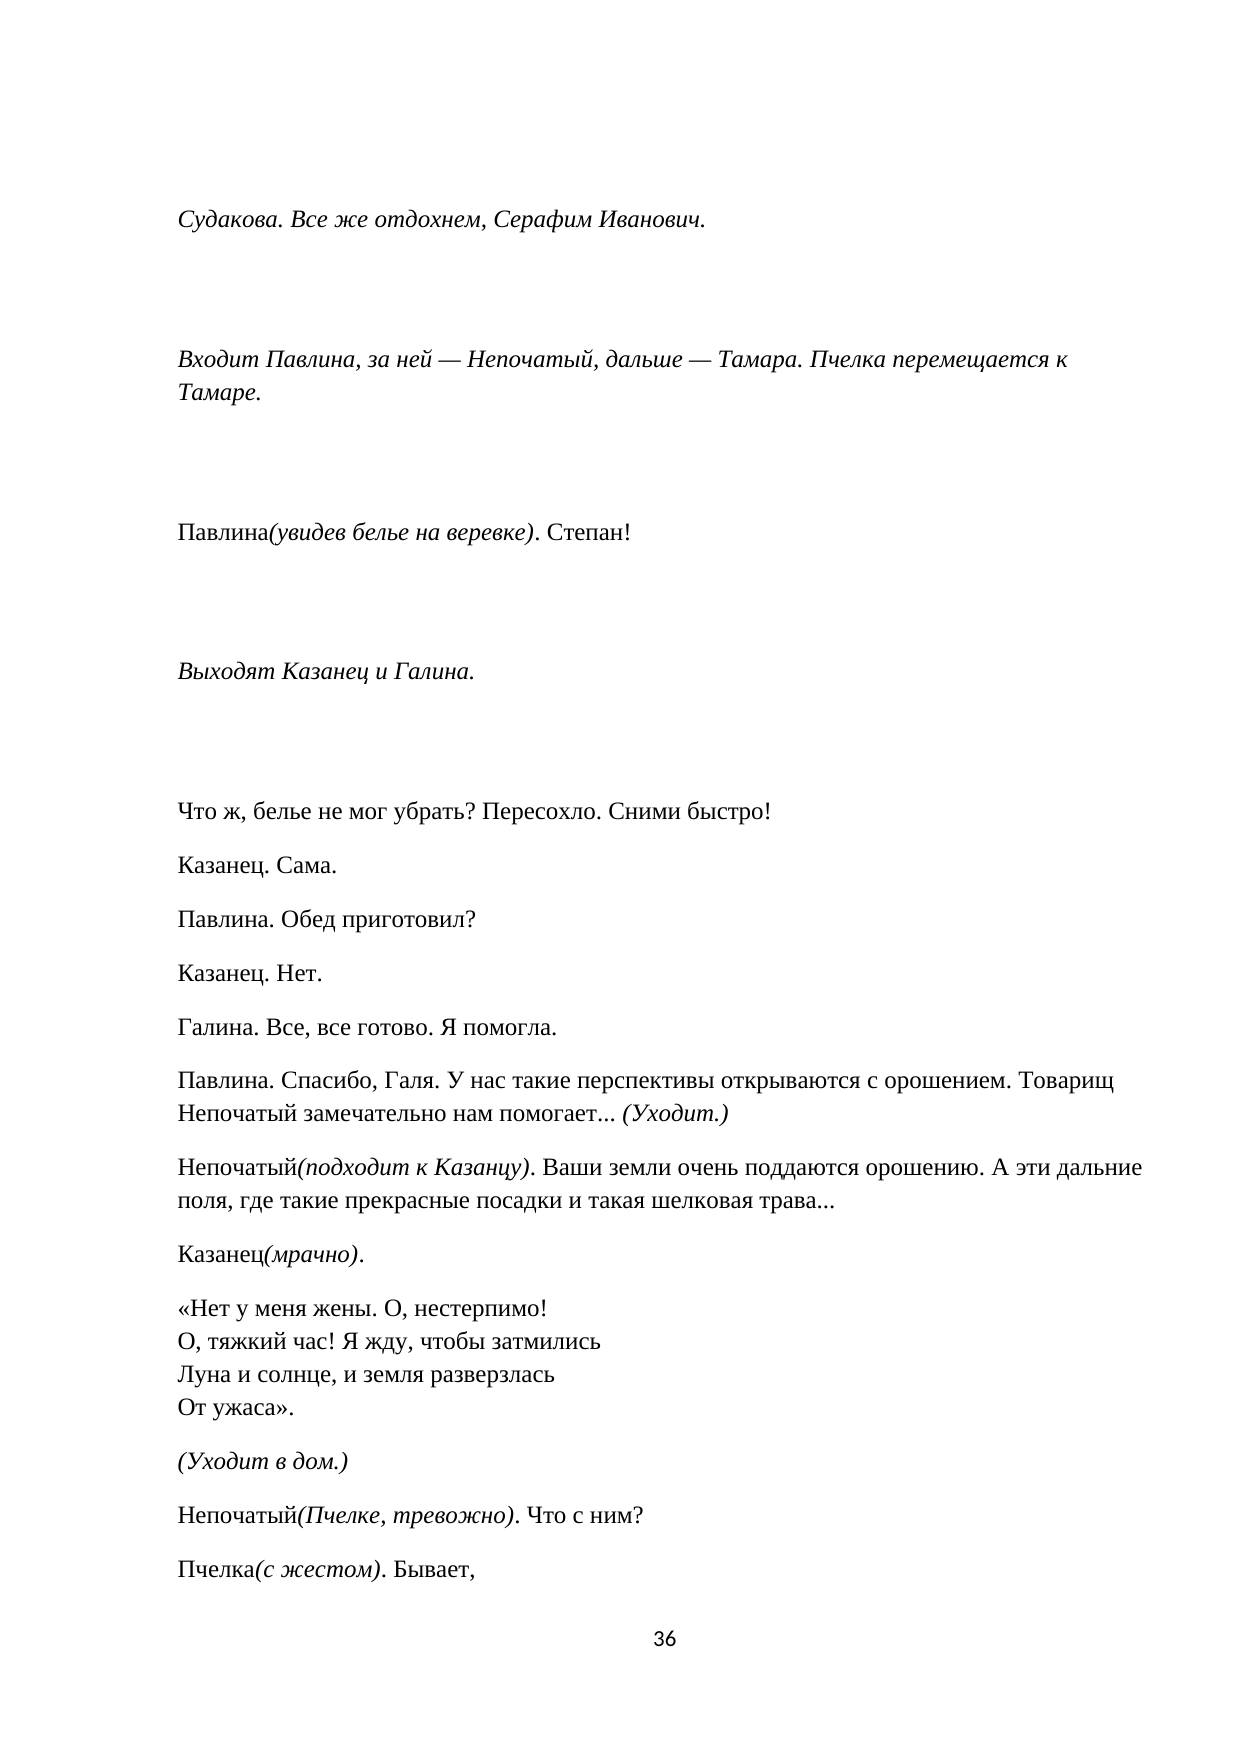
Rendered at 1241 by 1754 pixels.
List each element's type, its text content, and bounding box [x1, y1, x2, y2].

text Павлина. Спасибо, Галя. У нас такие перспективы открываются с орошением. Товарищ Непочатый замечательно нам помогает... (Уходит.) [177, 1066, 1152, 1127]
text Галина. Все, все готово. Я помогла. [177, 1012, 1152, 1040]
text Пчелка(с жестом). Бывает, [177, 1554, 1152, 1582]
text Казанец. Сама. [177, 850, 1152, 879]
text Казанец. Нет. [177, 958, 1152, 987]
text Входит Павлина, за ней — Непочатый, дальше — Тамара. Пчелка перемещается к Тамаре. [177, 344, 1152, 406]
text Что ж, белье не мог убрать? Пересохло. Сними быстро! [177, 796, 1152, 825]
text Непочатый(подходит к Казанцу). Ваши земли очень поддаются орошению. А эти дальние поля, где такие прекрасные посадки и такая шелковая трава... [177, 1152, 1152, 1214]
text Павлина. Обед приготовил? [177, 904, 1152, 933]
text Непочатый(Пчелке, тревожно). Что с ним? [177, 1500, 1152, 1529]
text «Нет у меня жены. О, нестерпимо! О, тяжкий час! Я жду, чтобы затмились Луна и солнце, и земля разверзлась От ужаса». [177, 1293, 1152, 1421]
text Выходят Казанец и Галина. [177, 656, 1152, 685]
text (Уходит в дом.) [177, 1446, 1152, 1475]
text Павлина(увидев белье на веревке). Степан! [177, 517, 1152, 545]
text Казанец(мрачно). [177, 1239, 1152, 1268]
text Судакова. Все же отдохнем, Серафим Иванович. [177, 204, 1152, 233]
